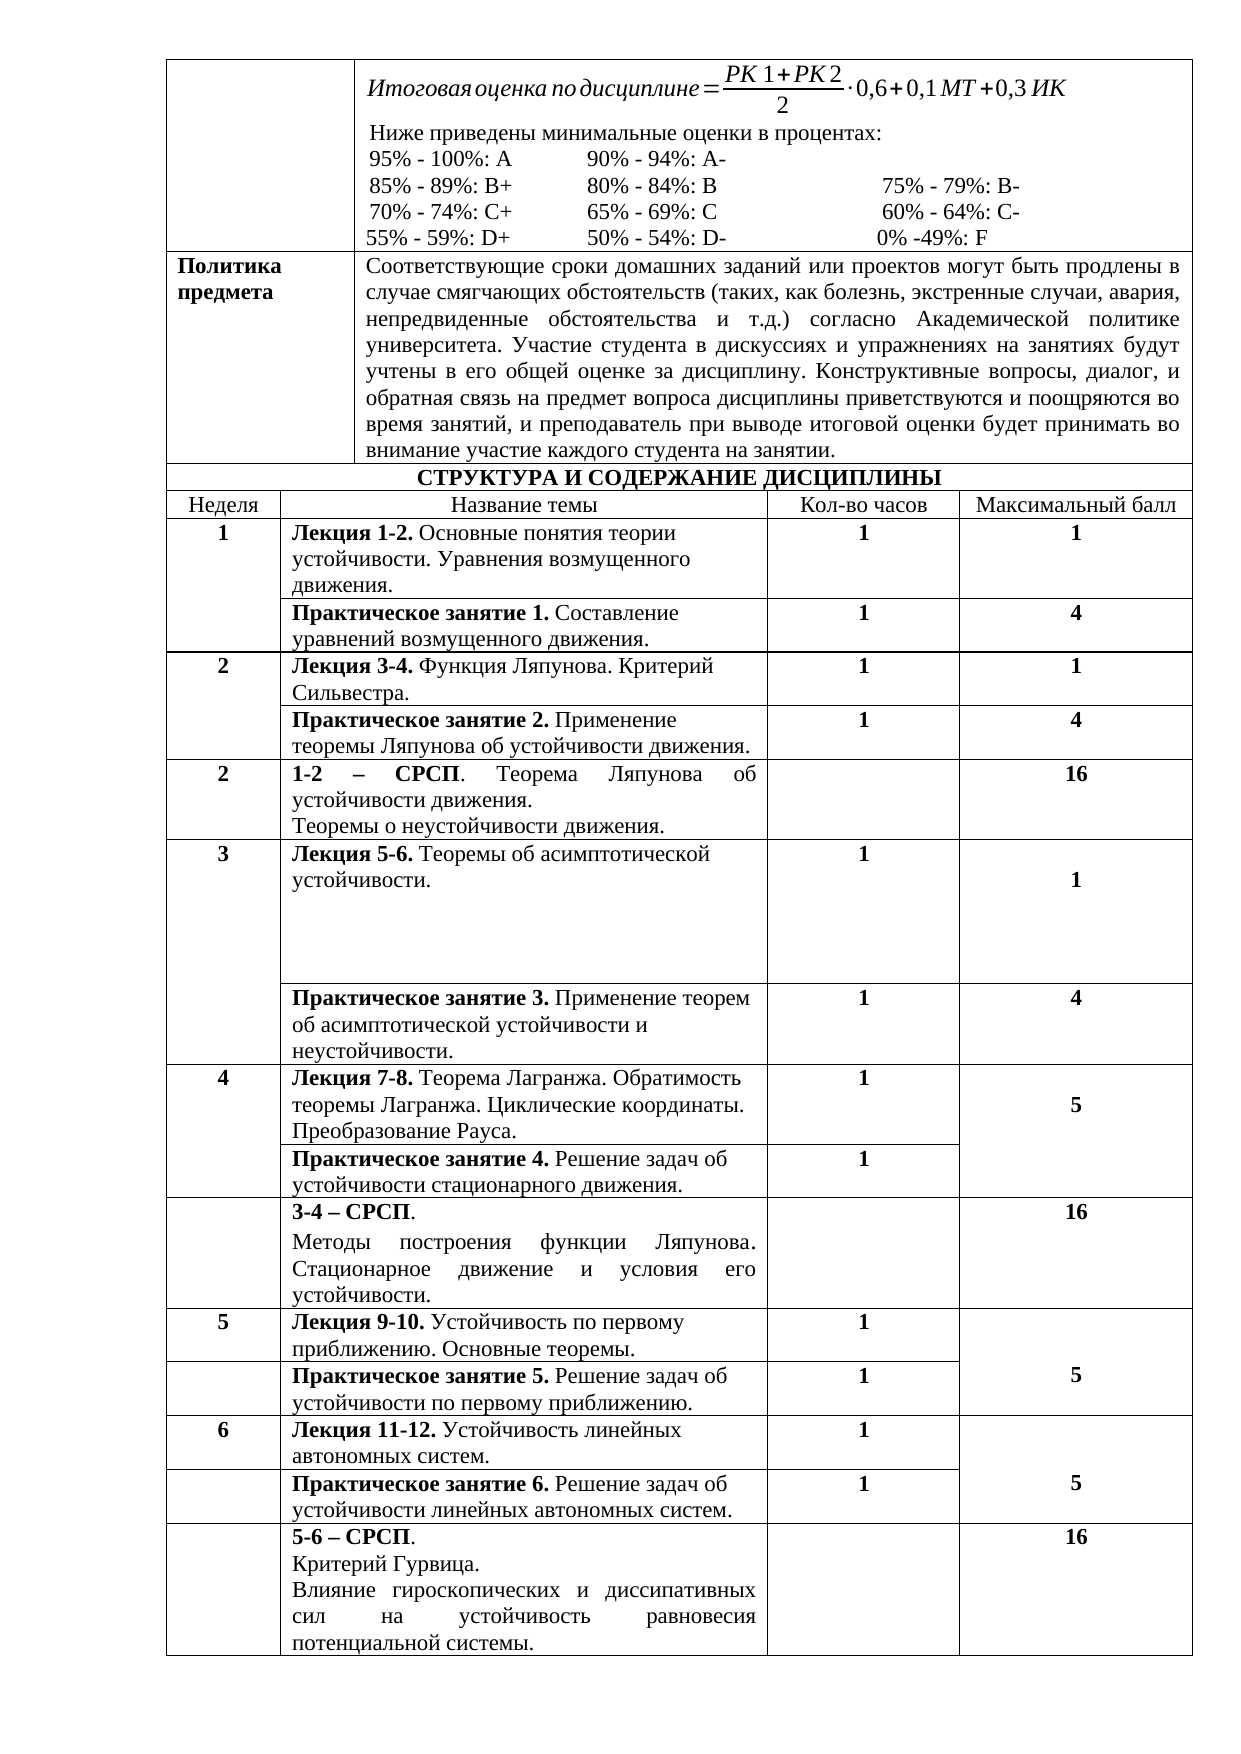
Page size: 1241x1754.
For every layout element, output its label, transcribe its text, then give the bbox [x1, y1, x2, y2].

table_cell 2 [167, 760, 280, 839]
table_cell 1 [768, 1362, 959, 1415]
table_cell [355, 60, 1192, 251]
table_cell 16 [960, 1198, 1192, 1307]
table_cell 1 [768, 599, 959, 651]
table_cell 1 [768, 519, 959, 598]
table_cell Соответствующие сроки домашних заданий или проектов могут быть продлены в случае смягчающих обстоятельств (таких, как болезнь, экстренные случаи, авария, непредвиденные обстоятельства и т.д.) согласно Академической политике университета. Участие студента в дискуссиях и упражнениях на занятиях будут учтены в его общей оценке за дисциплину. Конструктивные вопросы, диалог, и обратная связь на предмет вопроса дисциплины приветствуются и поощряются во время занятий, и преподаватель при выводе итоговой оценки будет принимать во внимание участие каждого студента на занятии. [355, 252, 1192, 463]
table_cell 5 [960, 1065, 1192, 1197]
table_cell [167, 1198, 280, 1307]
table_cell Практическое занятие 6. Решение задач об устойчивости линейных автономных систем. [281, 1470, 767, 1522]
table_cell 1-2 – СРСП. Теорема Ляпунова об устойчивости движения. Теоремы о неустойчивости движения. [281, 760, 767, 839]
table_cell Лекция 1-2. Основные понятия теории устойчивости. Уравнения возмущенного движения. [281, 519, 767, 598]
table_cell [768, 1524, 959, 1655]
table_cell Политика предмета [167, 252, 354, 463]
table_cell 1 [768, 1145, 959, 1197]
table_cell 4 [960, 599, 1192, 651]
table_cell 1 [768, 984, 959, 1063]
table_cell Практическое занятие 5. Решение задач об устойчивости по первому приближению. [281, 1362, 767, 1415]
table_cell Название темы [281, 491, 767, 517]
table_cell 16 [960, 1524, 1192, 1655]
table_cell 1 [768, 653, 959, 705]
table_cell [167, 1524, 280, 1655]
table_cell 5 [960, 1309, 1192, 1415]
table_cell 3-4 – СРСП. Методы построения функции Ляпунова. Стационарное движение и условия его устойчивости. [281, 1198, 767, 1307]
table_cell 4 [167, 1065, 280, 1197]
table_cell 1 [960, 840, 1192, 983]
table_cell 1 [768, 706, 959, 759]
table_cell [167, 1470, 280, 1522]
table_cell 6 [167, 1416, 280, 1469]
table_cell 5 [167, 1309, 280, 1361]
table_cell СТРУКТУРА И СОДЕРЖАНИЕ ДИСЦИПЛИНЫ [167, 464, 1192, 490]
table_cell Практическое занятие 2. Применение теоремы Ляпунова об устойчивости движения. [281, 706, 767, 759]
table_cell Лекция 11-12. Устойчивость линейных автономных систем. [281, 1416, 767, 1469]
table_cell 4 [960, 706, 1192, 759]
table_cell [768, 1198, 959, 1307]
table_cell 1 [960, 653, 1192, 705]
table_cell 1 [960, 519, 1192, 598]
table_cell Лекция 9-10. Устойчивость по первому приближению. Основные теоремы. [281, 1309, 767, 1361]
table_cell [768, 760, 959, 839]
table_cell 5-6 – СРСП. Критерий Гурвица. Влияние гироскопических и диссипативных сил на устойчивость равновесия потенциальной системы. [281, 1524, 767, 1655]
table_cell Практическое занятие 3. Применение теорем об асимптотической устойчивости и неустойчивости. [281, 984, 767, 1063]
table_cell 1 [768, 1470, 959, 1522]
table_cell 3 [167, 840, 280, 1063]
table_cell Практическое занятие 4. Решение задач об устойчивости стационарного движения. [281, 1145, 767, 1197]
table_cell 16 [960, 760, 1192, 839]
table_cell Максимальный балл [960, 491, 1192, 517]
table_cell Лекция 3-4. Функция Ляпунова. Критерий Сильвестра. [281, 653, 767, 705]
table_cell 2 [167, 653, 280, 759]
table_cell Лекция 5-6. Теоремы об асимптотической устойчивости. [281, 840, 767, 983]
table_cell Лекция 7-8. Теорема Лагранжа. Обратимость теоремы Лагранжа. Циклические координаты. Преобразование Рауса. [281, 1065, 767, 1143]
table_cell Неделя [167, 491, 280, 517]
table_cell 1 [167, 519, 280, 651]
table_cell 1 [768, 1309, 959, 1361]
table_cell 5 [960, 1416, 1192, 1522]
table_cell 1 [768, 1416, 959, 1469]
table_cell Практическое занятие 1. Составление уравнений возмущенного движения. [281, 599, 767, 651]
table_cell 4 [960, 984, 1192, 1063]
table_cell 1 [768, 1065, 959, 1143]
table_cell 1 [768, 840, 959, 983]
table_cell Кол-во часов [768, 491, 959, 517]
table_cell [167, 1362, 280, 1415]
